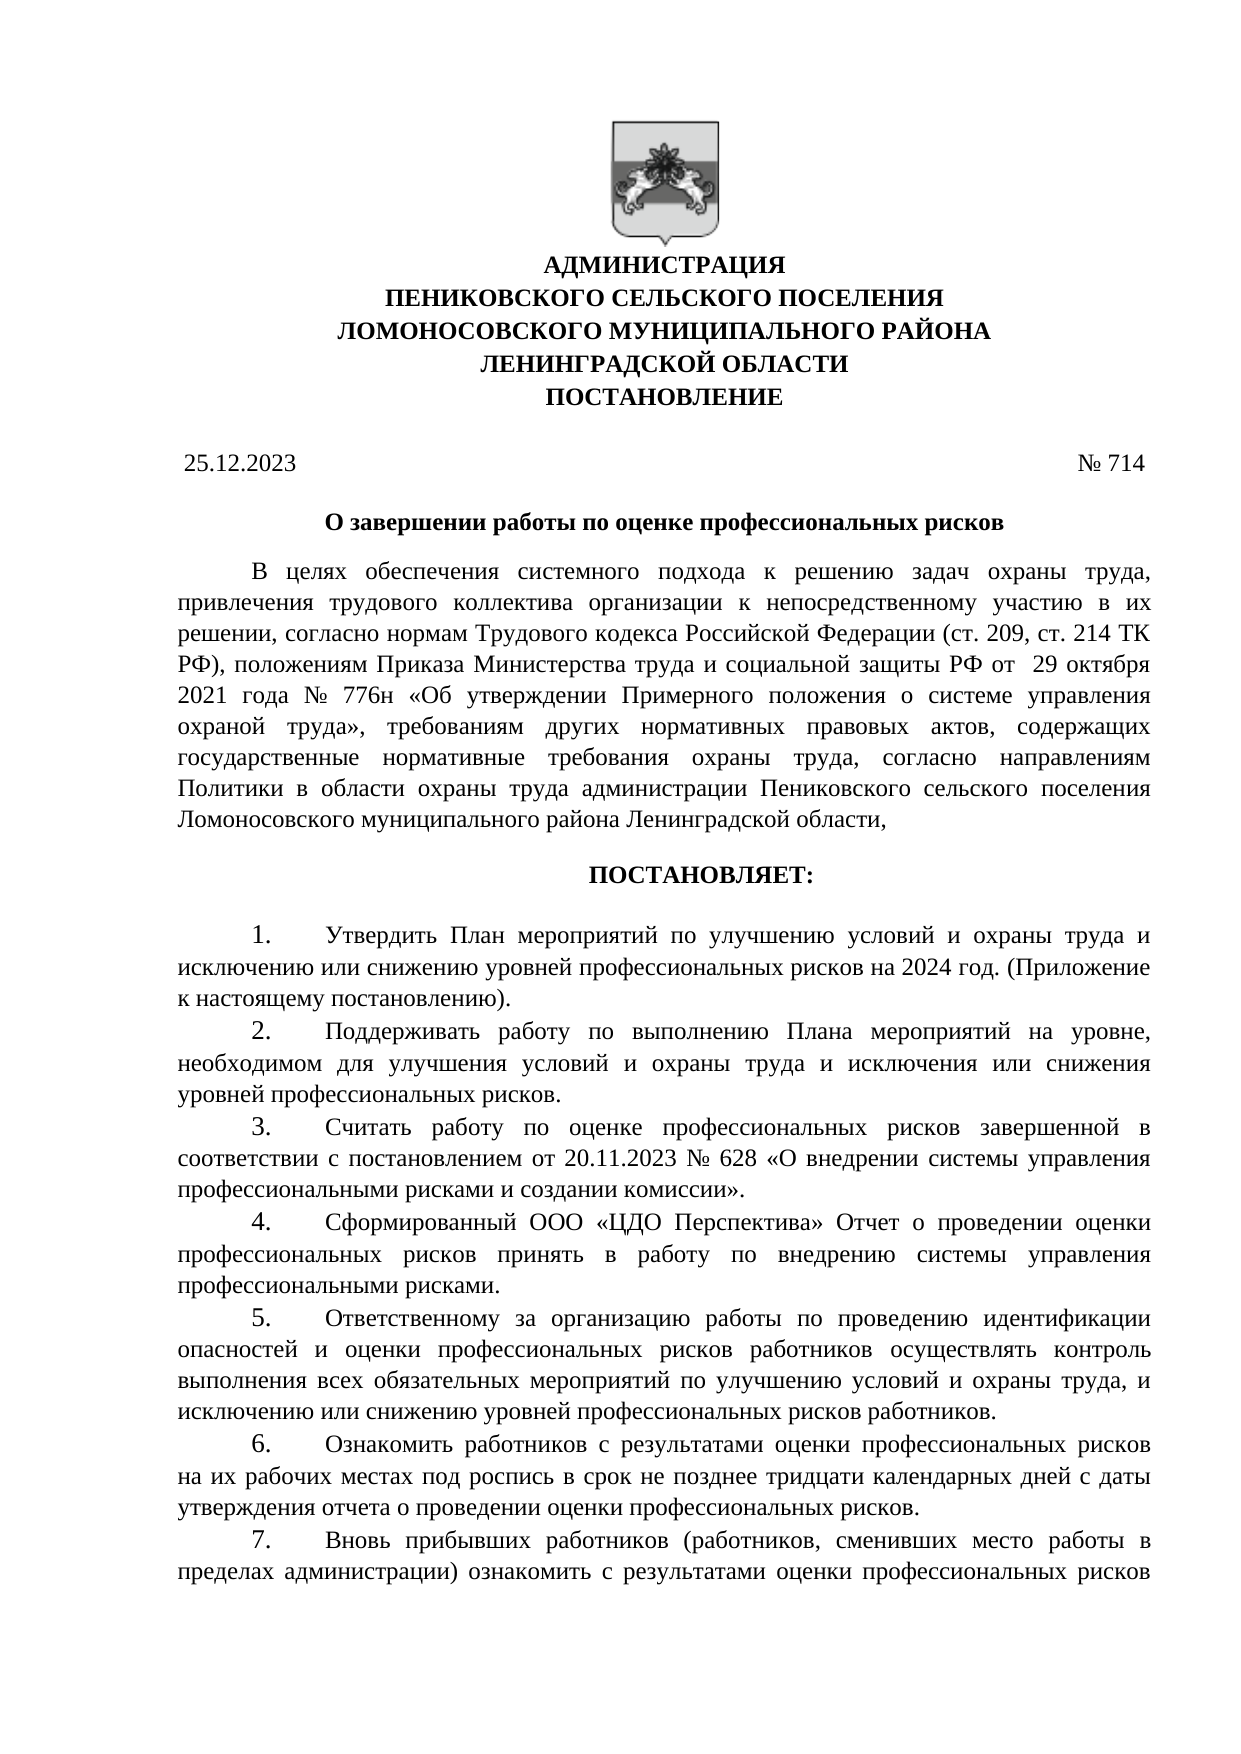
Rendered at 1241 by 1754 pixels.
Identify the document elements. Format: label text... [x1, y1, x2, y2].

text 25.12.2023 № 714 [177, 448, 1152, 477]
list Сформированный ООО «ЦДО Перспектива» Отчет о проведении оценки профессиональных рисков принять в работу по внедрению системы управления профессиональными рисками. [177, 1205, 1152, 1298]
text ЛОМОНОСОВСКОГО МУНИЦИПАЛЬНОГО РАЙОНА [177, 316, 1152, 345]
text АДМИНИСТРАЦИЯ [177, 250, 1152, 279]
text ПЕНИКОВСКОГО СЕЛЬСКОГО ПОСЕЛЕНИЯ [177, 283, 1152, 312]
list Считать работу по оценке профессиональных рисков завершенной в соответствии с постановлением от 20.11.2023 № 628 «О внедрении системы управления профессиональными рисками и создании комиссии». [177, 1110, 1152, 1203]
text ЛЕНИНГРАДСКОЙ ОБЛАСТИ [177, 349, 1152, 378]
text ПОСТАНОВЛЯЕТ: [177, 861, 1152, 889]
text О завершении работы по оценке профессиональных рисков [177, 507, 1152, 535]
text ПОСТАНОВЛЕНИЕ [177, 382, 1152, 411]
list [177, 1523, 1152, 1585]
list Ответственному за организацию работы по проведению идентификации опасностей и оценки профессиональных рисков работников осуществлять контроль выполнения всех обязательных мероприятий по улучшению условий и охраны труда, и исключению или снижению уровней профессиональных рисков работников. [177, 1301, 1152, 1425]
list Поддерживать работу по выполнению Плана мероприятий на уровне, необходимом для улучшения условий и охраны труда и исключения или снижения уровней профессиональных рисков. [177, 1014, 1152, 1107]
list Утвердить План мероприятий по улучшению условий и охраны труда и исключению или снижению уровней профессиональных рисков на 2024 год. (Приложение к настоящему постановлению). [177, 919, 1152, 1012]
list Ознакомить работников с результатами оценки профессиональных рисков на их рабочих местах под роспись в срок не позднее тридцати календарных дней с даты утверждения отчета о проведении оценки профессиональных рисков. [177, 1427, 1152, 1521]
text В целях обеспечения системного подхода к решению задач охраны труда, привлечения трудового коллектива организации к непосредственному участию в их решении, согласно нормам Трудового кодекса Российской Федерации (ст. 209, ст. 214 ТК РФ), положениям Приказа Министерства труда и социальной защиты РФ от 29 октября 2021 года № 776н «Об утверждении Примерного положения о системе управления охраной труда», требованиям других нормативных правовых актов, содержащих государственные нормативные требования охраны труда, согласно направлениям Политики в области охраны труда администрации Пениковского сельского поселения Ломоносовского муниципального района Ленинградской области, [177, 556, 1152, 833]
